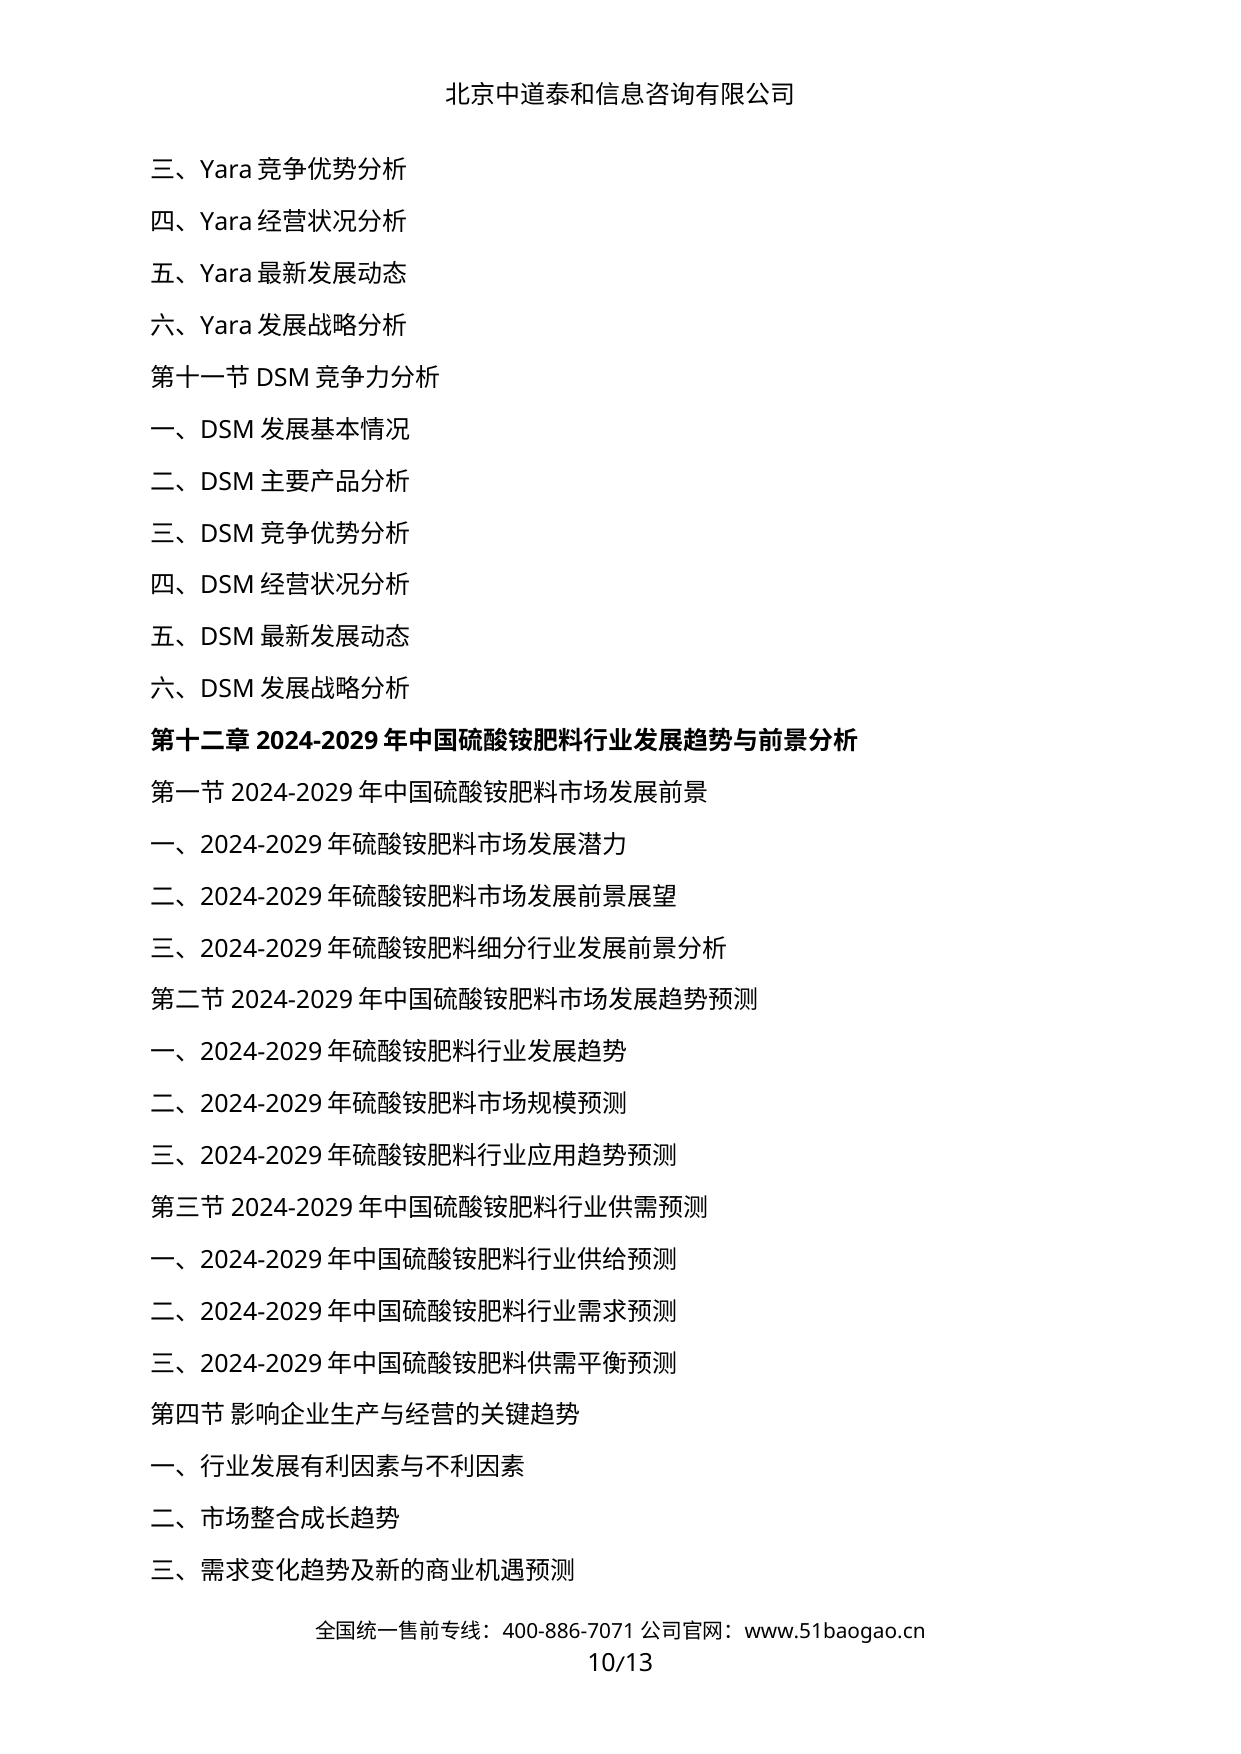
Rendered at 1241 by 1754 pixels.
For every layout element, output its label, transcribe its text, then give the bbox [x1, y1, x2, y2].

text 二、2024-2029年中国硫酸铵肥料行业需求预测 [150, 1291, 1090, 1327]
text 三、DSM竞争优势分析 [150, 513, 1090, 549]
text 二、市场整合成长趋势 [150, 1499, 1090, 1535]
text 三、需求变化趋势及新的商业机遇预测 [150, 1551, 1090, 1587]
text 第三节 2024-2029年中国硫酸铵肥料行业供需预测 [150, 1187, 1090, 1224]
text 四、DSM经营状况分析 [150, 565, 1090, 601]
text 三、Yara竞争优势分析 [150, 150, 1090, 186]
text 三、2024-2029年硫酸铵肥料行业应用趋势预测 [150, 1136, 1090, 1172]
text 第十二章 2024-2029年中国硫酸铵肥料行业发展趋势与前景分析 [150, 721, 1090, 757]
text 二、DSM主要产品分析 [150, 461, 1090, 497]
text 一、行业发展有利因素与不利因素 [150, 1447, 1090, 1483]
text 二、2024-2029年硫酸铵肥料市场规模预测 [150, 1084, 1090, 1120]
text 第一节 2024-2029年中国硫酸铵肥料市场发展前景 [150, 772, 1090, 809]
text 六、Yara发展战略分析 [150, 306, 1090, 342]
text 三、2024-2029年中国硫酸铵肥料供需平衡预测 [150, 1343, 1090, 1379]
text 一、2024-2029年硫酸铵肥料行业发展趋势 [150, 1032, 1090, 1068]
text 一、2024-2029年中国硫酸铵肥料行业供给预测 [150, 1239, 1090, 1276]
text 第四节 影响企业生产与经营的关键趋势 [150, 1395, 1090, 1431]
text 第二节 2024-2029年中国硫酸铵肥料市场发展趋势预测 [150, 980, 1090, 1016]
text 二、2024-2029年硫酸铵肥料市场发展前景展望 [150, 876, 1090, 912]
text 五、DSM最新发展动态 [150, 617, 1090, 653]
text 一、2024-2029年硫酸铵肥料市场发展潜力 [150, 824, 1090, 861]
text 三、2024-2029年硫酸铵肥料细分行业发展前景分析 [150, 928, 1090, 964]
text 六、DSM发展战略分析 [150, 669, 1090, 705]
text 四、Yara经营状况分析 [150, 202, 1090, 238]
text 一、DSM发展基本情况 [150, 409, 1090, 446]
text 五、Yara最新发展动态 [150, 254, 1090, 290]
text 第十一节 DSM竞争力分析 [150, 357, 1090, 394]
